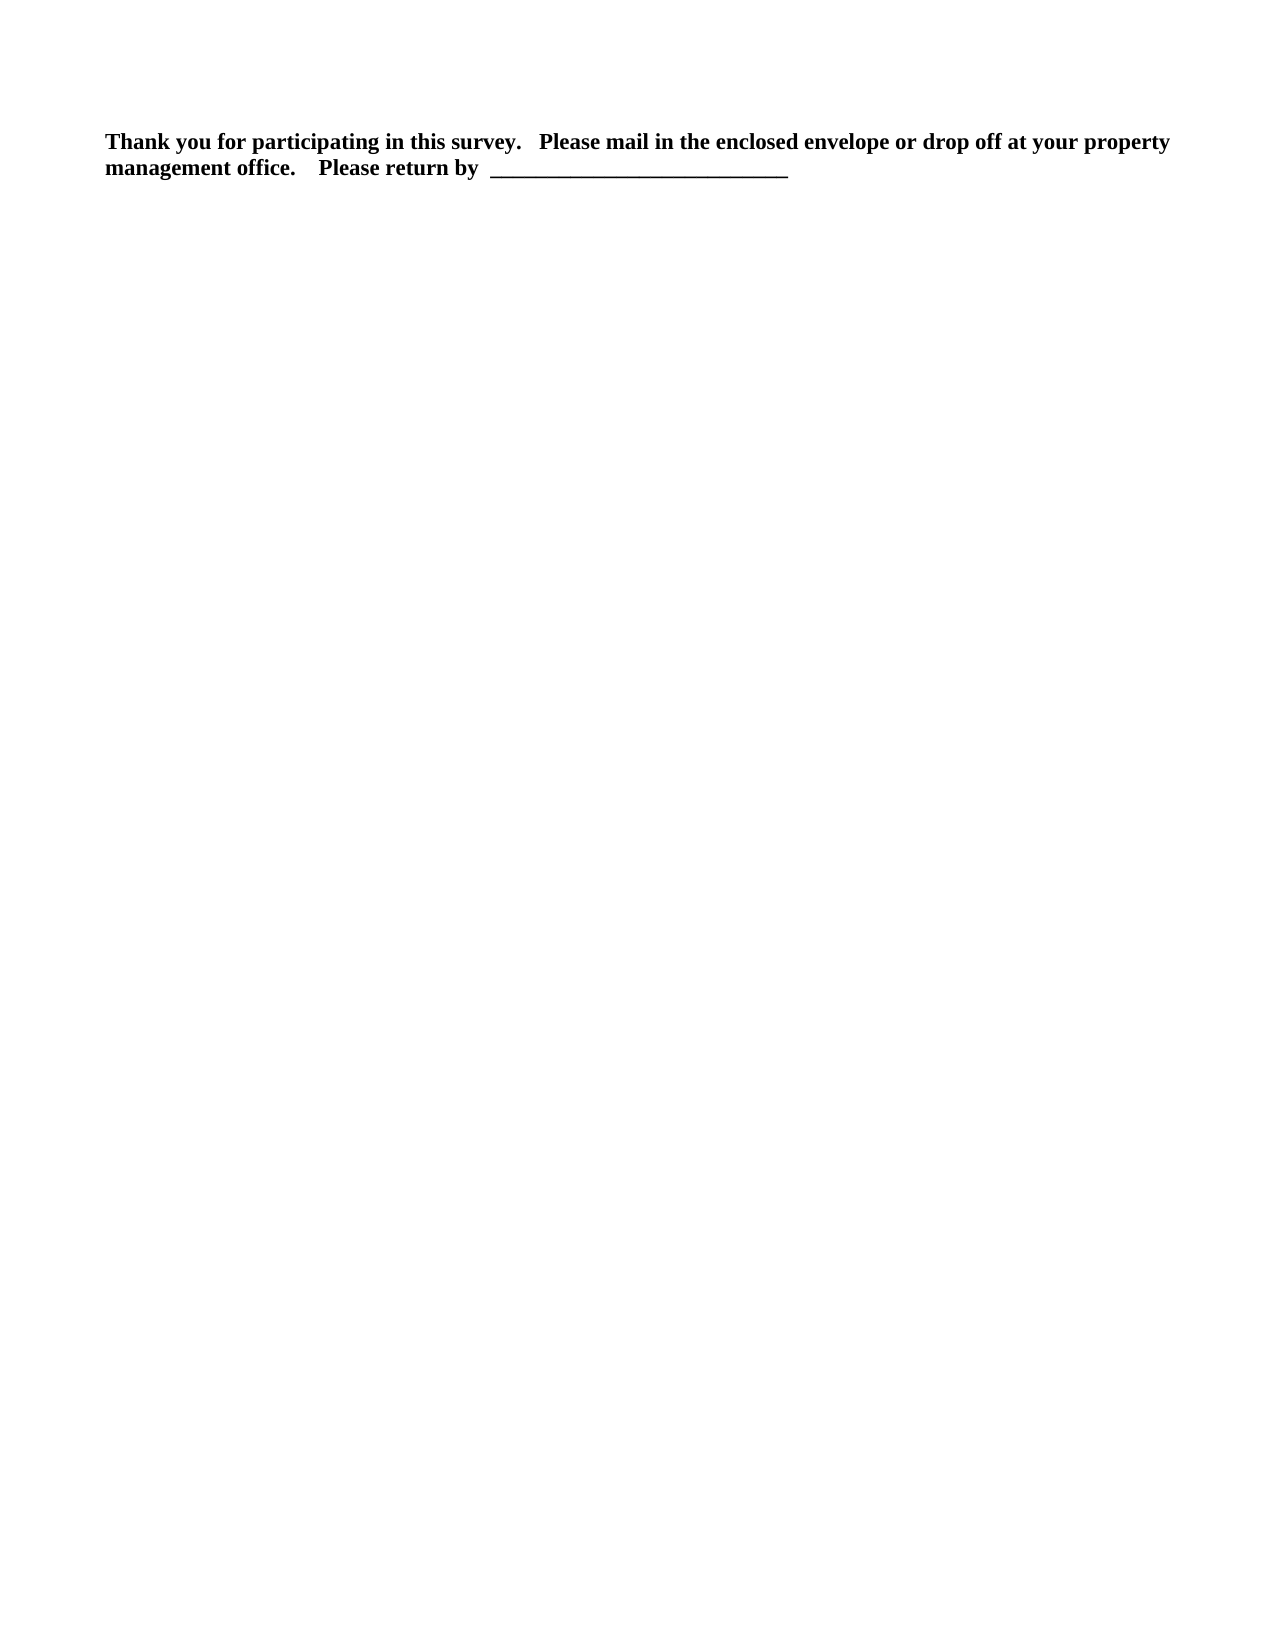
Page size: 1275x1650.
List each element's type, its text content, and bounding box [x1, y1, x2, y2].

text Thank you for participating in this survey. Please mail in the enclosed envelope or drop off at your property management office. Please return by __________________________ [105, 128, 1230, 180]
